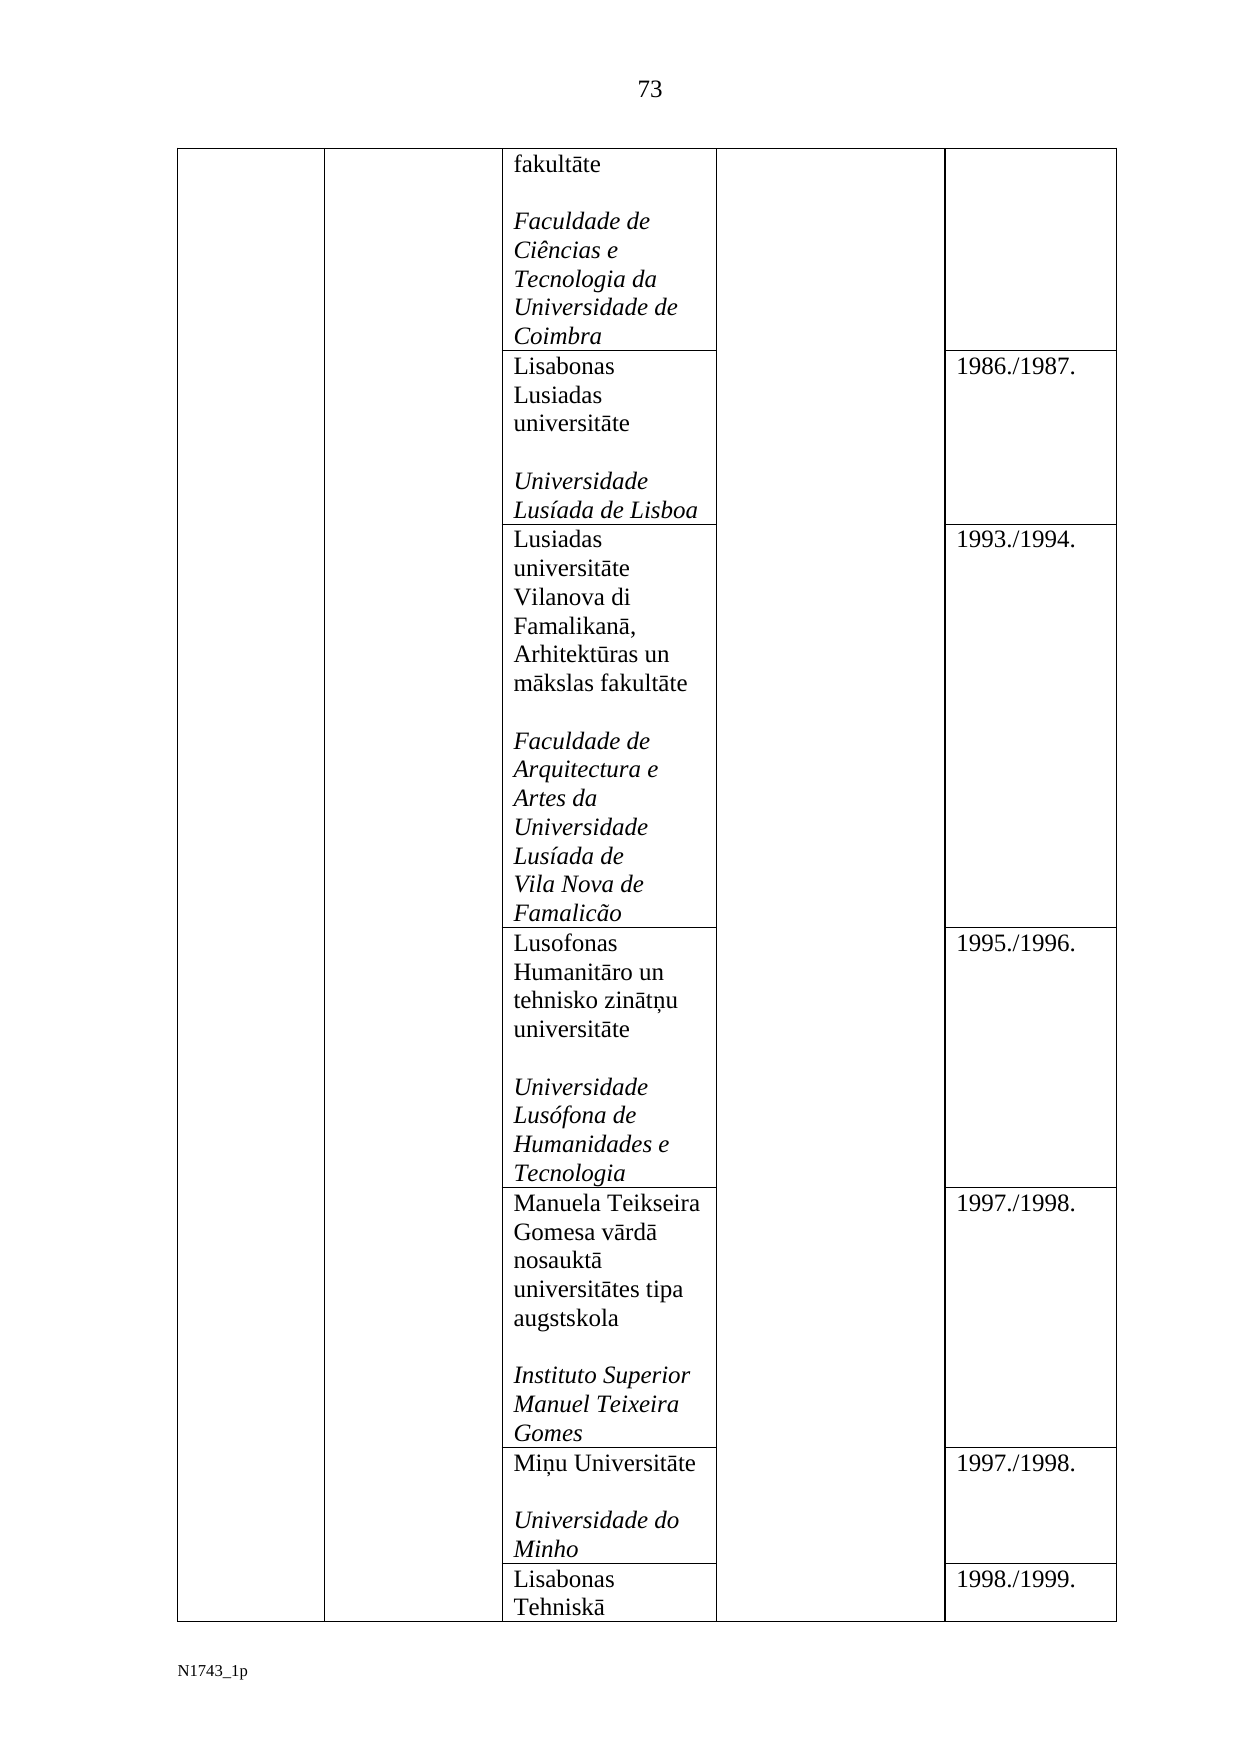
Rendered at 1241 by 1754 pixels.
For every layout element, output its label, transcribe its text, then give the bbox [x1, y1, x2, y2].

table_cell 1997./1998. [946, 1448, 1116, 1563]
table_cell Manuela Teikseira Gomesa vārdā nosauktā universitātes tipa augstskola Instituto Superior Manuel Teixeira Gomes [503, 1188, 716, 1447]
table_cell Lusofonas Humanitāro un tehnisko zinātņu universitāte Universidade Lusófona de Humanidades e Tecnologia [503, 928, 716, 1187]
table_cell 1998./1999. [946, 1564, 1116, 1621]
table_cell 1997./1998. [946, 1188, 1116, 1447]
table_cell Miņu Universitāte Universidade do Minho [503, 1448, 716, 1563]
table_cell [503, 149, 716, 350]
table_cell Lusiadas universitāte Vilanova di Famalikanā, Arhitektūras un mākslas fakultāte Faculdade de Arquitectura e Artes da Universidade Lusíada de Vila Nova de Famalicão [503, 525, 716, 927]
table_cell 1995./1996. [946, 928, 1116, 1187]
table_cell 1993./1994. [946, 525, 1116, 927]
table_cell Lisabonas Lusiadas universitāte Universidade Lusíada de Lisboa [503, 351, 716, 523]
table_cell 1986./1987. [946, 351, 1116, 523]
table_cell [503, 1564, 716, 1621]
